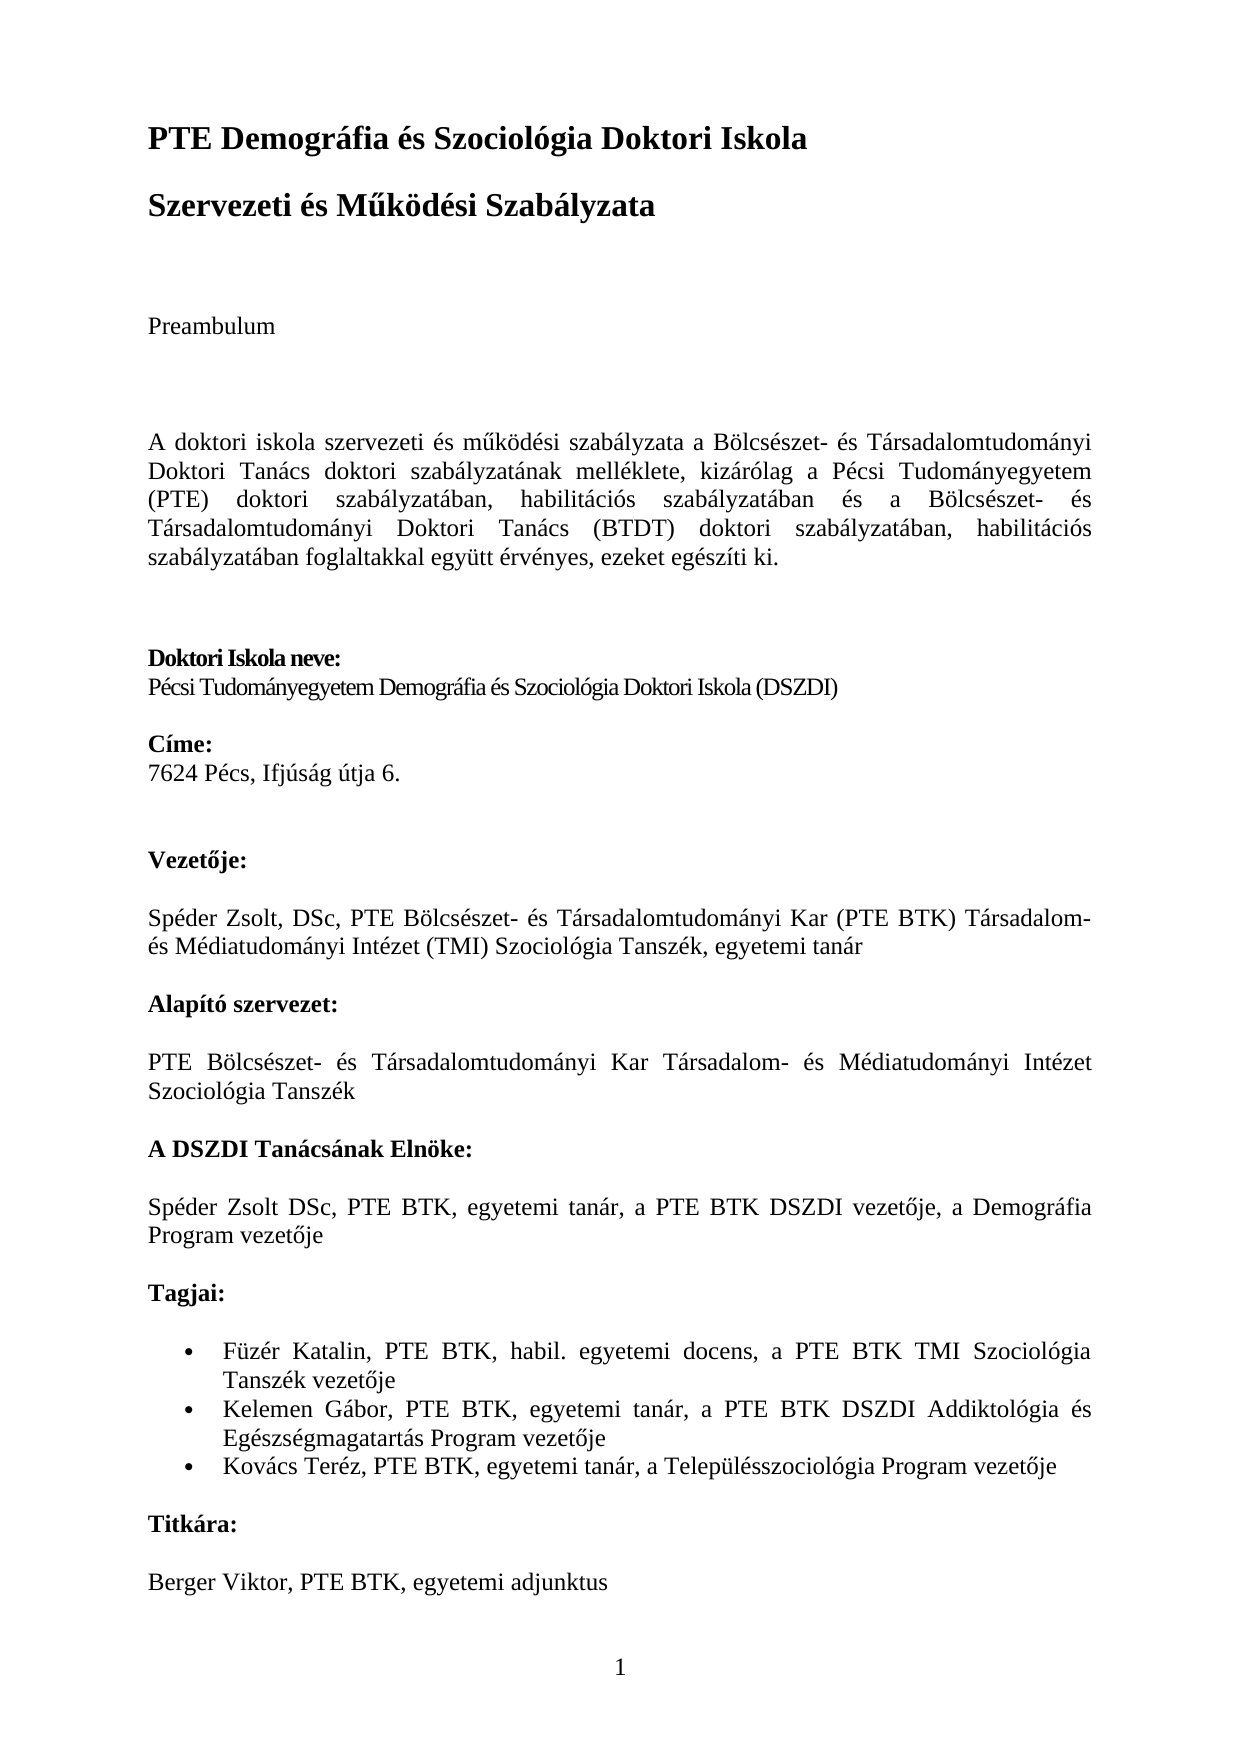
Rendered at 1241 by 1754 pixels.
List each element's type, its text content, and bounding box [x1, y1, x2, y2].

subtitle Pécsi Tudományegyetem Demográfia és Szociológia Doktori Iskola (DSZDI) [148, 672, 1093, 701]
text 7624 Pécs, Ifjúság útja 6. [148, 758, 1093, 787]
text Tagjai: [148, 1278, 1093, 1307]
text Spéder Zsolt, DSc, PTE Bölcsészet- és Társadalomtudományi Kar (PTE BTK) Társadalom- és Médiatudományi Intézet (TMI) Szociológia Tanszék, egyetemi tanár [148, 903, 1093, 960]
text Titkára: [148, 1509, 1093, 1538]
text Szervezeti és Működési Szabályzata [148, 186, 1093, 224]
text PTE Demográfia és Szociológia Doktori Iskola [148, 118, 1093, 157]
list Kovács Teréz, PTE BTK, egyetemi tanár, a Településszociológia Program vezetője [185, 1451, 1093, 1480]
text Vezetője: [148, 845, 1093, 873]
subtitle Doktori Iskola neve: [148, 643, 1093, 672]
text Preambulum [148, 311, 1093, 340]
list Füzér Katalin, PTE BTK, habil. egyetemi docens, a PTE BTK TMI Szociológia Tanszék vezetője [185, 1336, 1093, 1394]
text Spéder Zsolt DSc, PTE BTK, egyetemi tanár, a PTE BTK DSZDI vezetője, a Demográfia Program vezetője [148, 1192, 1093, 1249]
text Alapító szervezet: [148, 989, 1093, 1018]
text A doktori iskola szervezeti és működési szabályzata a Bölcsészet- és Társadalomtudományi Doktori Tanács doktori szabályzatának melléklete, kizárólag a Pécsi Tudományegyetem (PTE) doktori szabályzatában, habilitációs szabályzatában és a Bölcsészet- és Társadalomtudományi Doktori Tanács (BTDT) doktori szabályzatában, habilitációs szabályzatában foglaltakkal együtt érvényes, ezeket egészíti ki. [148, 427, 1093, 571]
text A DSZDI Tanácsának Elnöke: [148, 1134, 1093, 1163]
list Kelemen Gábor, PTE BTK, egyetemi tanár, a PTE BTK DSZDI Addiktológia és Egészségmagatartás Program vezetője [185, 1394, 1093, 1451]
text PTE Bölcsészet- és Társadalomtudományi Kar Társadalom- és Médiatudományi Intézet Szociológia Tanszék [148, 1047, 1093, 1105]
text Címe: [148, 729, 1093, 758]
text Berger Viktor, PTE BTK, egyetemi adjunktus [148, 1567, 1093, 1596]
